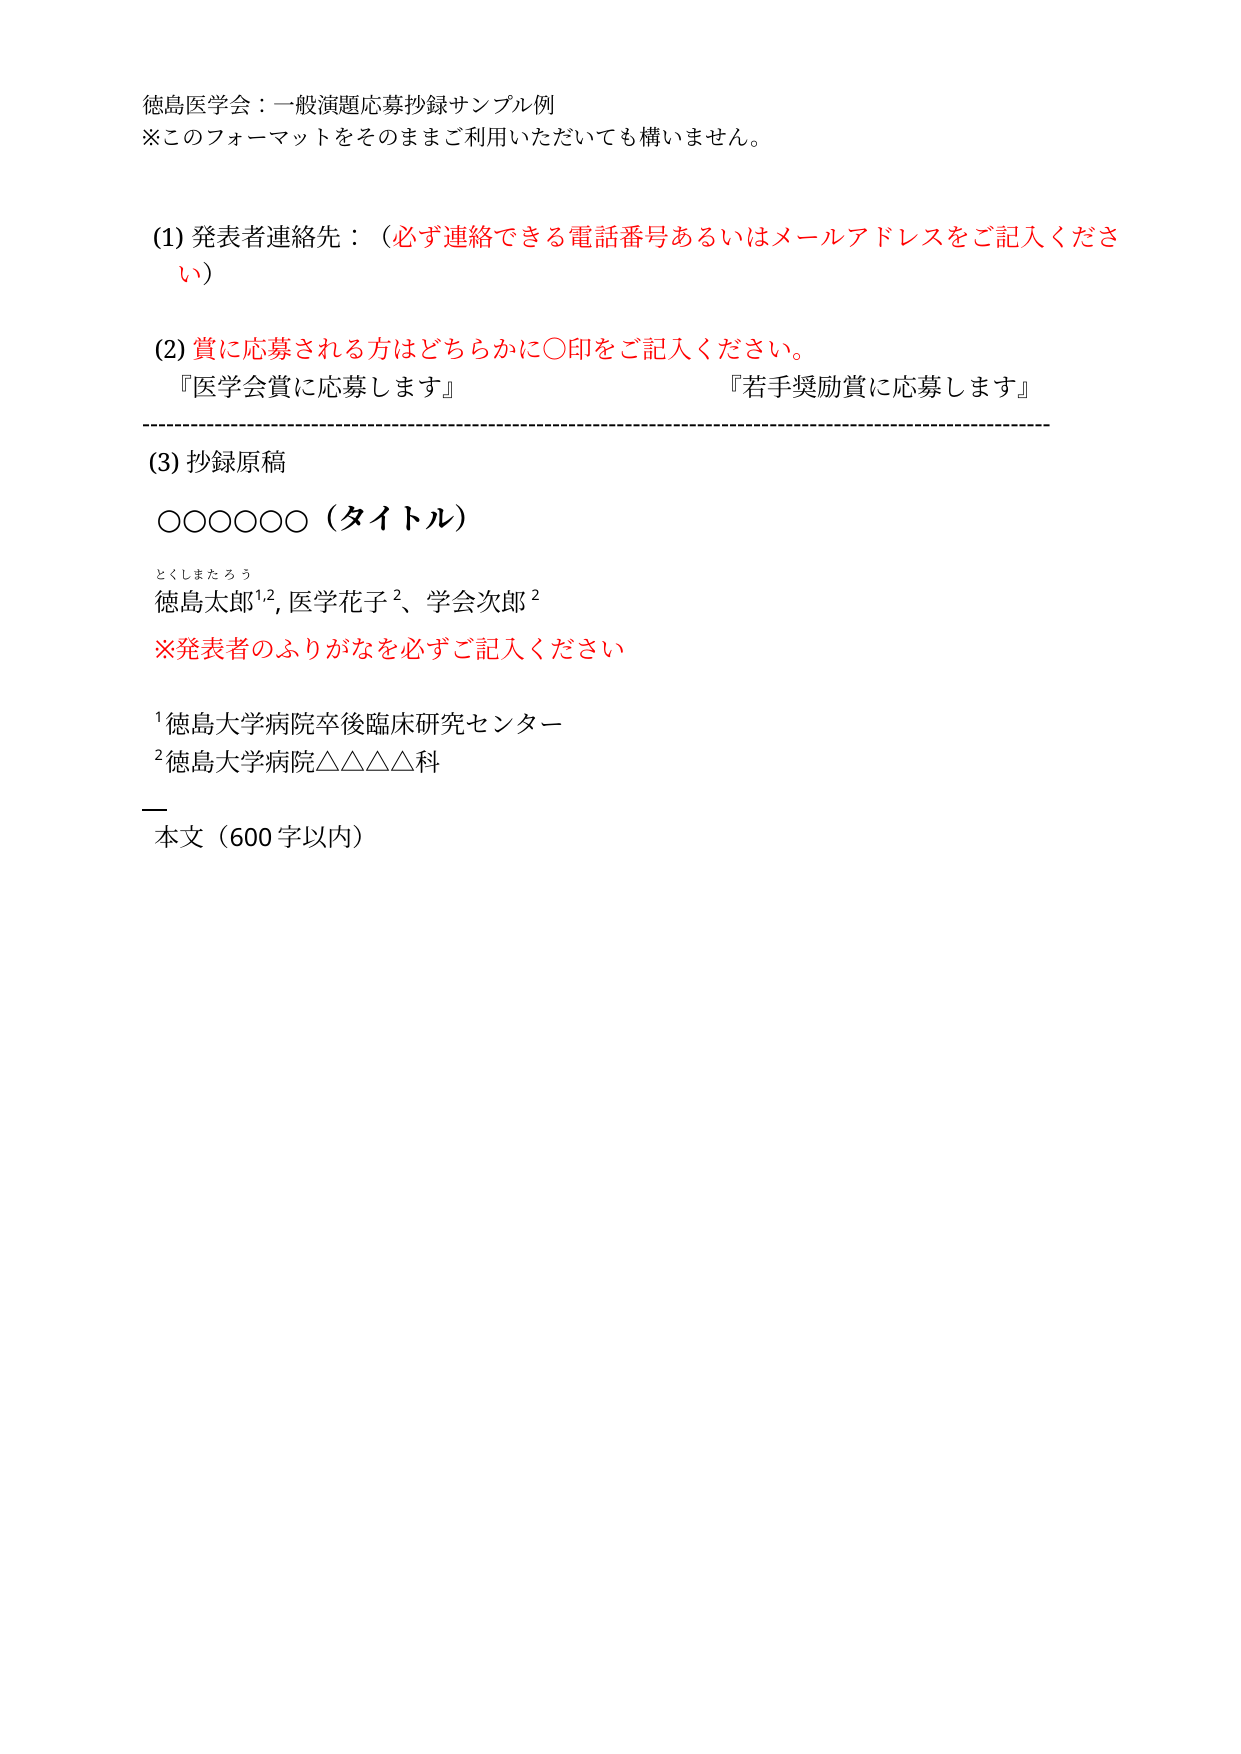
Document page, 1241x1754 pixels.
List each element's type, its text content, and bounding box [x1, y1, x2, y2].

text ○○○○○○（タイトル） [142, 479, 1063, 554]
text ----------------------------------------------------------------------------------------------------------------- [142, 404, 1122, 442]
text 本文（600字以内） [142, 817, 1063, 854]
text ※発表者のふりがなを必ずご記入ください [142, 629, 1063, 667]
text 2徳島大学病院△△△△科 [142, 742, 1063, 779]
text 『医学会賞に応募します』 『若手奨励賞に応募します』 [142, 367, 1063, 404]
text 1,2, 医学花子2、学会次郎2 [142, 554, 1063, 629]
text (1) 発表者連絡先：（必ず連絡できる電話番号あるいはメールアドレスをご記入ください） [153, 217, 1122, 292]
text 1徳島大学病院卒後臨床研究センター [142, 704, 1063, 742]
text (2) 賞に応募される方はどちらかに○印をご記入ください。 [142, 329, 1063, 367]
text (3) 抄録原稿 [142, 442, 1063, 479]
